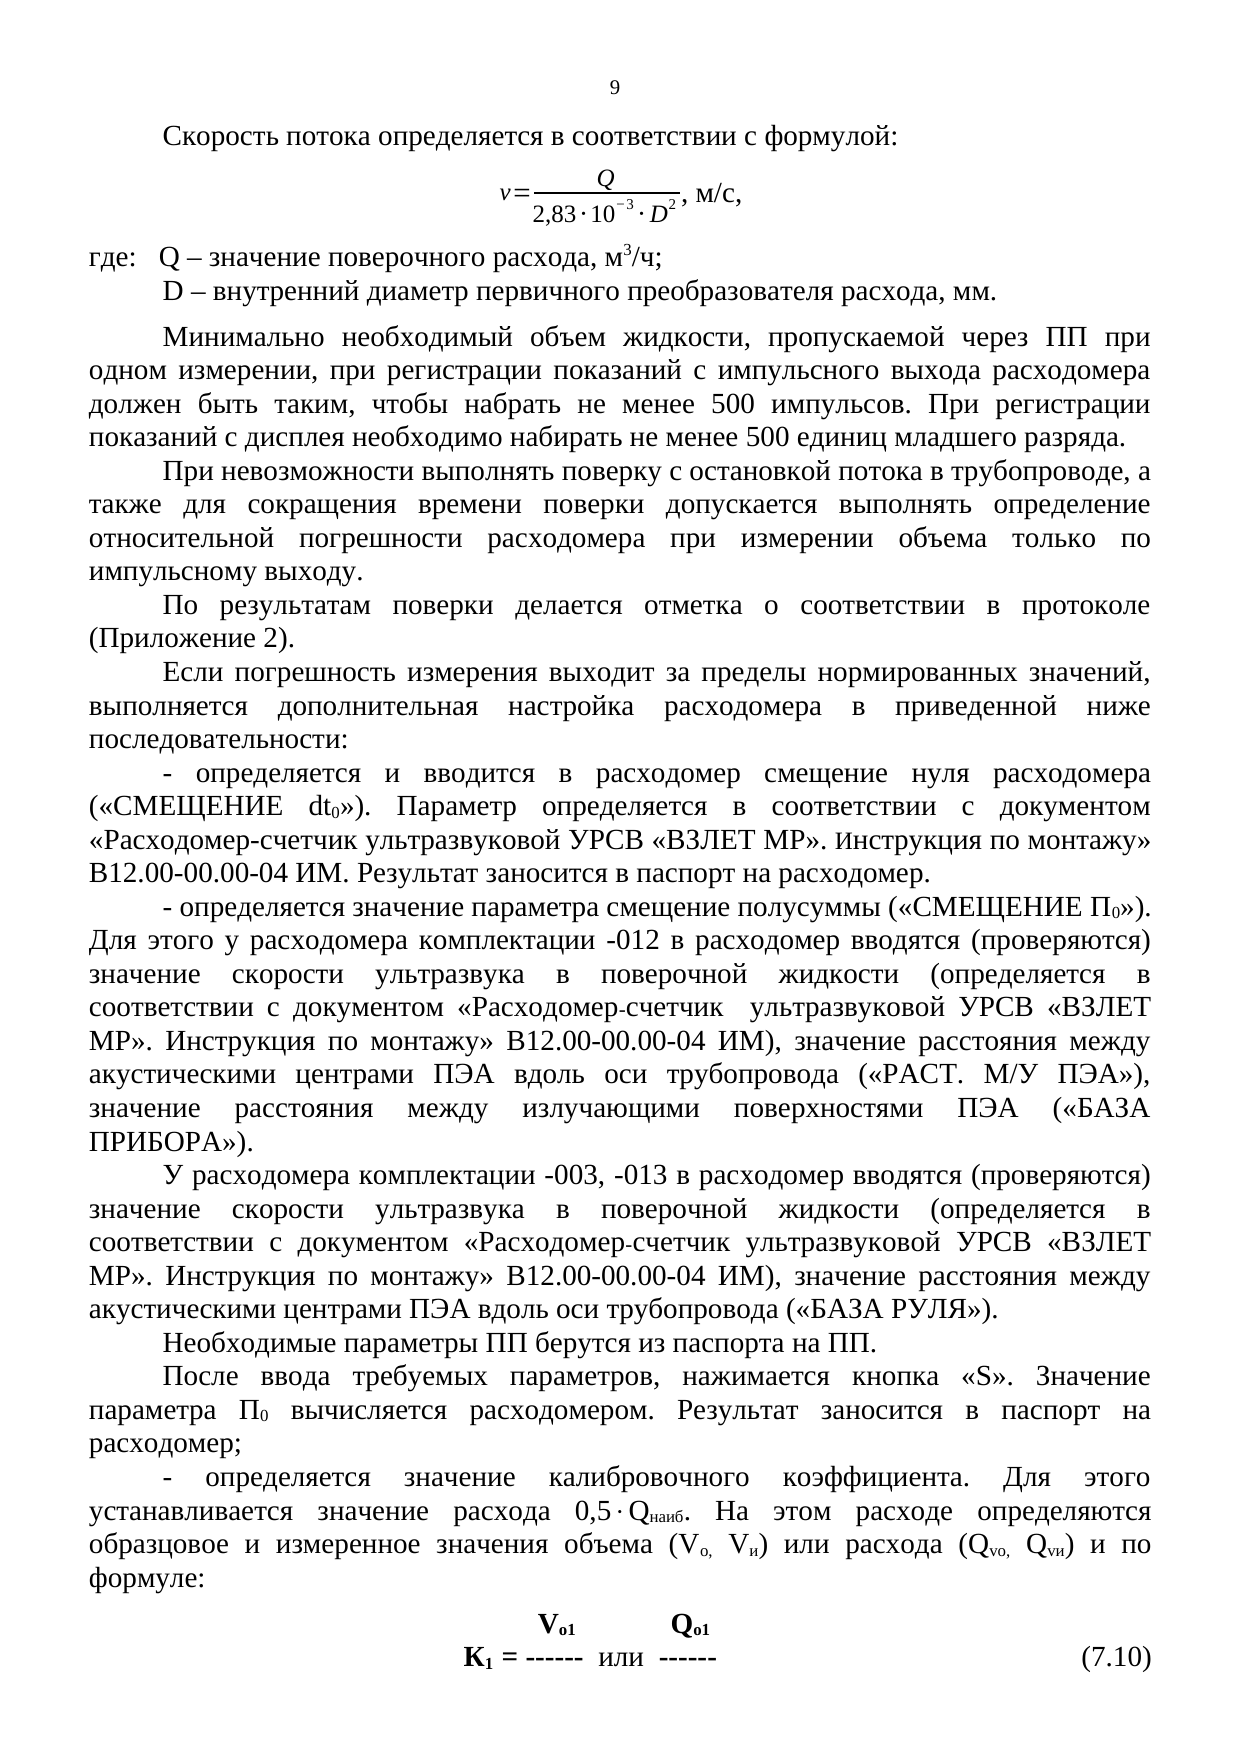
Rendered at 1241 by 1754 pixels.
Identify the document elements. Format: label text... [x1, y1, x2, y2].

text - определяется и вводится в расходомер смещение нуля расходомера («СМЕЩЕНИЕ dt0»). Параметр определяется в соответствии с документом «Расходомер-счетчик ультразвуковой УРСВ «ВЗЛЕТ МР». Инструкция по монтажу» В12.00-00.00-04 ИМ. Результат заносится в паспорт на расходомер. [89, 755, 1152, 889]
text Необходимые параметры ПП берутся из паспорта на ПП. [89, 1325, 1152, 1358]
text По результатам поверки делается отметка о соответствии в протоколе (Приложение 2). [89, 587, 1152, 654]
text Скорость потока определяется в соответствии с формулой: [89, 118, 1152, 152]
text Минимально необходимый объем жидкости, пропускаемой через ПП при одном измерении, при регистрации показаний с импульсного выхода расходомера должен быть таким, чтобы набрать не менее 500 импульсов. При регистрации показаний с дисплея необходимо набирать не менее 500 единиц младшего разряда. [89, 319, 1152, 453]
text Vо1 Qо1 [89, 1606, 1152, 1639]
text где: Q – значение поверочного расхода, м3/ч; [89, 239, 1152, 273]
text D – внутренний диаметр первичного преобразователя расхода, мм. [89, 273, 1152, 306]
text , м/с, [89, 164, 1152, 227]
text Если погрешность измерения выходит за пределы нормированных значений, выполняется дополнительная настройка расходомера в приведенной ниже последовательности: [89, 654, 1152, 755]
text При невозможности выполнять поверку с остановкой потока в трубопроводе, а также для сокращения времени поверки допускается выполнять определение относительной погрешности расходомера при измерении объема только по импульсному выходу. [89, 453, 1152, 587]
text К1 = ------ или ------ (7.10) [89, 1639, 1152, 1673]
text - определяется значение параметра смещение полусуммы («СМЕЩЕНИЕ П0»). Для этого у расходомера комплектации -012 в расходомер вводятся (проверяются) значение скорости ультразвука в поверочной жидкости (определяется в соответствии с документом «Расходомер-счетчик ультразвуковой УРСВ «ВЗЛЕТ МР». Инструкция по монтажу» В12.00-00.00-04 ИМ), значение расстояния между акустическими центрами ПЭА вдоль оси трубопровода («РАСТ. М/У ПЭА»), значение расстояния между излучающими поверхностями ПЭА («БАЗА ПРИБОРА»). [89, 889, 1152, 1157]
text У расходомера комплектации -003, -013 в расходомер вводятся (проверяются) значение скорости ультразвука в поверочной жидкости (определяется в соответствии с документом «Расходомер-счетчик ультразвуковой УРСВ «ВЗЛЕТ МР». Инструкция по монтажу» В12.00-00.00-04 ИМ), значение расстояния между акустическими центрами ПЭА вдоль оси трубопровода («БАЗА РУЛЯ»). [89, 1157, 1152, 1325]
text - определяется значение калибровочного коэффициента. Для этого устанавливается значение расхода 0,5Qнаиб. На этом расходе определяются образцовое и измеренное значения объема (Vо, Vи) или расхода (Qvо, Qvи) и по формуле: [89, 1459, 1152, 1593]
text После ввода требуемых параметров, нажимается кнопка «S». Значение параметра П0 вычисляется расходомером. Результат заносится в паспорт на расходомер; [89, 1358, 1152, 1459]
